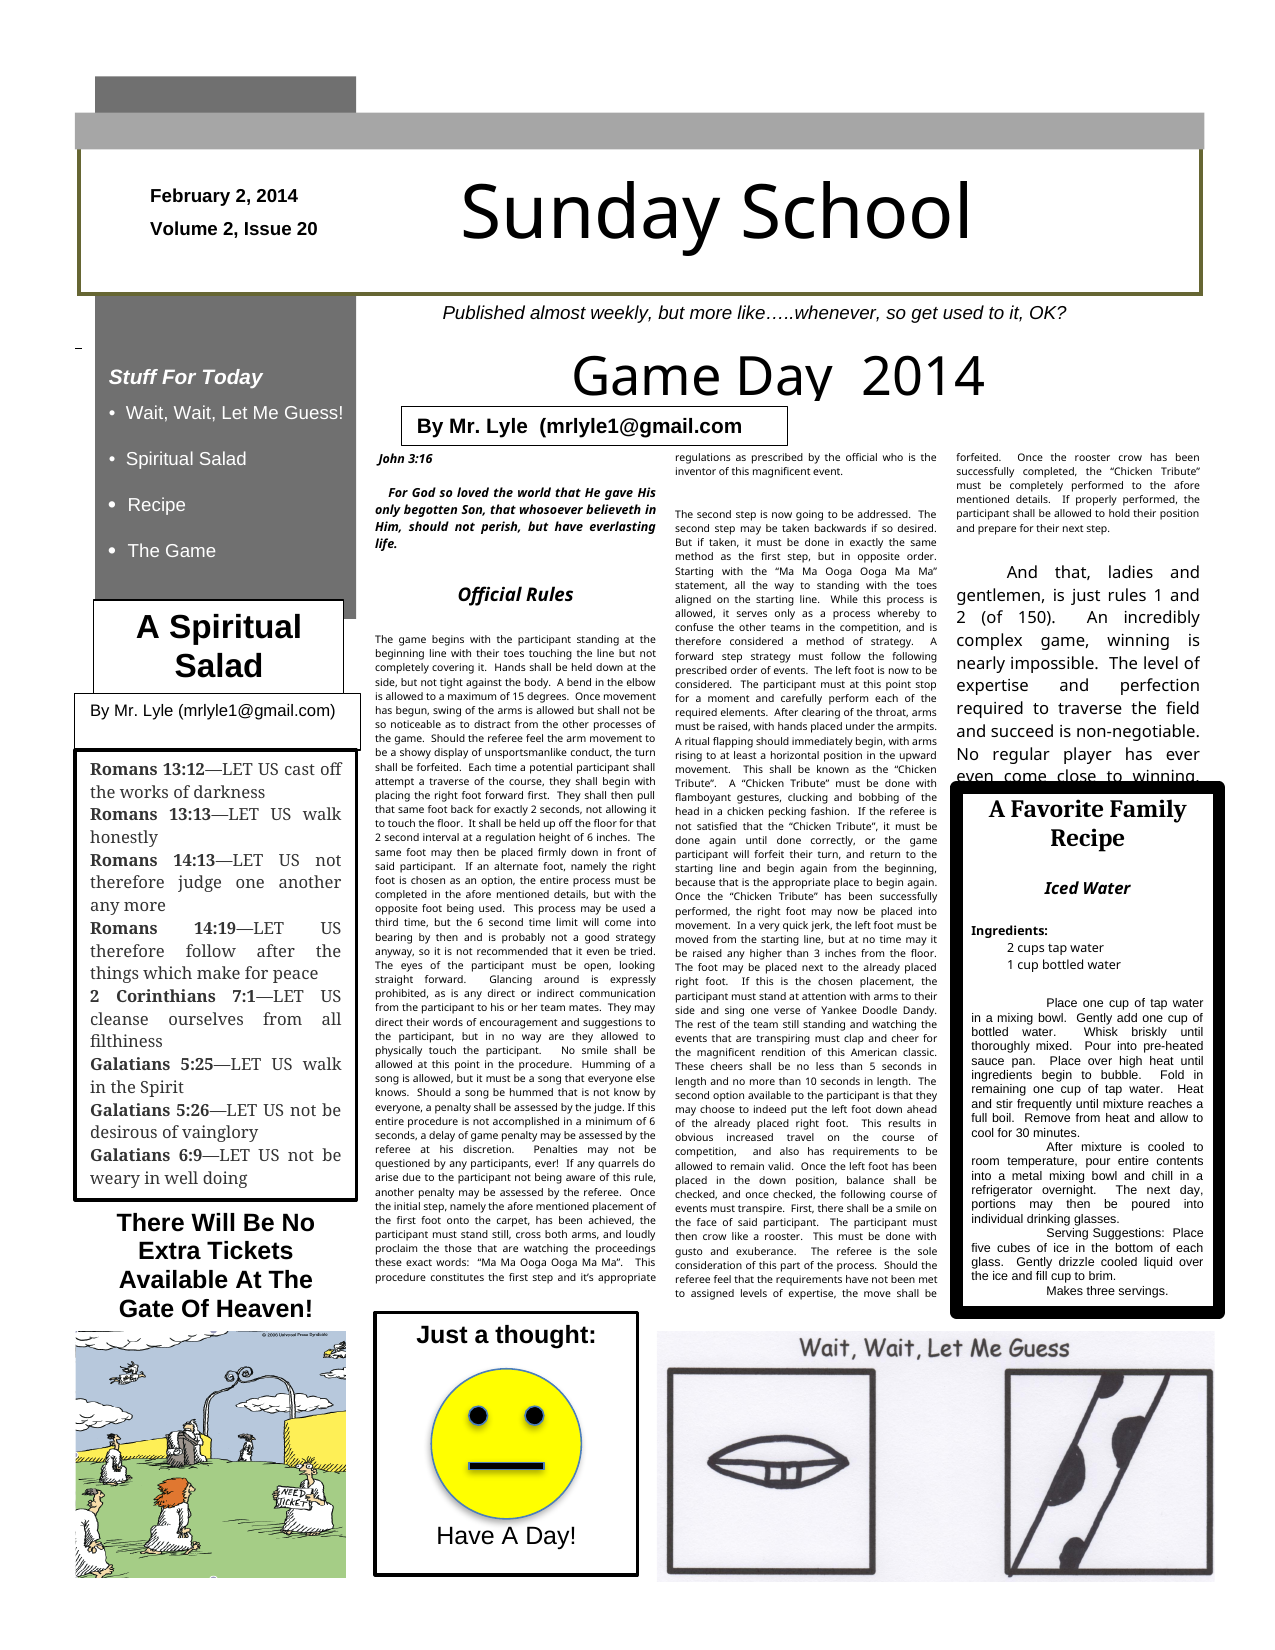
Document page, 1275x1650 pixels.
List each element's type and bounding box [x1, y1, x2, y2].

picture [75, 1331, 346, 1577]
picture [656, 1331, 1221, 1584]
